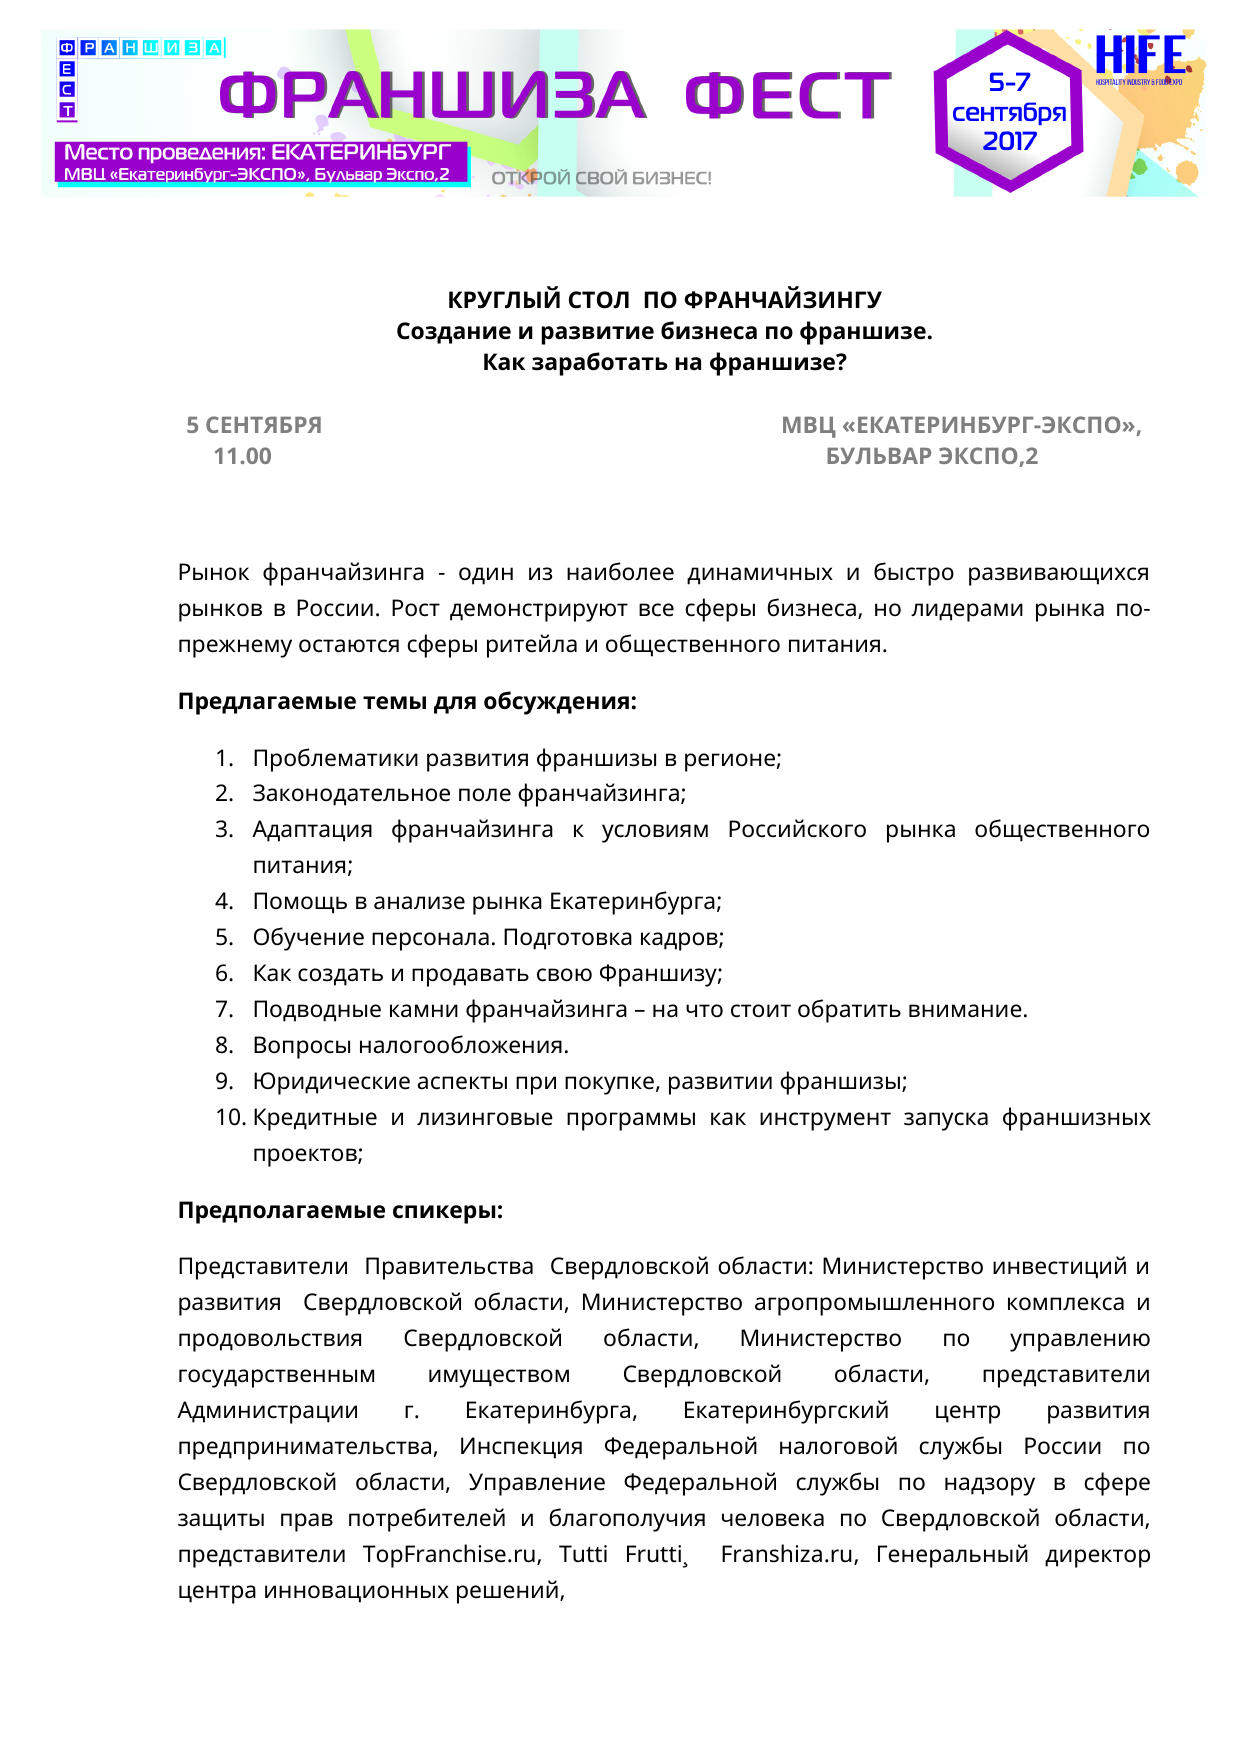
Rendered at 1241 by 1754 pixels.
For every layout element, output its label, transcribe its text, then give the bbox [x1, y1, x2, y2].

list Подводные камни франчайзинга – на что стоит обратить внимание. [215, 993, 1152, 1024]
list Обучение персонала. Подготовка кадров; [215, 921, 1152, 952]
list Законодательное поле франчайзинга; [215, 777, 1152, 809]
list Адаптация франчайзинга к условиям Российского рынка общественного питания; [215, 813, 1152, 881]
text Как заработать на франшизе? [177, 346, 1152, 377]
text 5 СЕНТЯБРЯ МВЦ «ЕКАТЕРИНБУРГ-ЭКСПО», [177, 409, 1152, 440]
text Рынок франчайзинга - один из наиболее динамичных и быстро развивающихся рынков в России. Рост демонстрируют все сферы бизнеса, но лидерами рынка по-прежнему остаются сферы ритейла и общественного питания. [177, 556, 1152, 659]
text Предполагаемые спикеры: [177, 1193, 1152, 1225]
list Как создать и продавать свою Франшизу; [215, 957, 1152, 988]
list Вопросы налогообложения. [215, 1029, 1152, 1060]
text Предлагаемые темы для обсуждения: [177, 685, 1152, 716]
list Проблематики развития франшизы в регионе; [215, 741, 1152, 773]
text КРУГЛЫЙ СТОЛ ПО ФРАНЧАЙЗИНГУ [177, 284, 1152, 315]
list Кредитные и лизинговые программы как инструмент запуска франшизных проектов; [215, 1101, 1152, 1168]
text Представители Правительства Свердловской области: Министерство инвестиций и развития Свердловской области, Министерство агропромышленного комплекса и продовольствия Свердловской области, Министерство по управлению государственным имуществом Свердловской области, представители Администрации г. Екатеринбурга, Екатеринбургский центр развития предпринимательства, Инспекция Федеральной налоговой службы России по Свердловской области, Управление Федеральной службы по надзору в сфере защиты прав потребителей и благополучия человека по Свердловской области, представители TopFranchise.ru, Tutti Frutti¸ Franshiza.ru, Генеральный директор центра инновационных решений, [177, 1250, 1152, 1605]
list Юридические аспекты при покупке, развитии франшизы; [215, 1065, 1152, 1096]
list Помощь в анализе рынка Екатеринбурга; [215, 885, 1152, 916]
picture [40, 29, 1207, 197]
text Создание и развитие бизнеса по франшизе. [177, 315, 1152, 346]
text 11.00 БУЛЬВАР ЭКСПО,2 [177, 440, 1152, 471]
